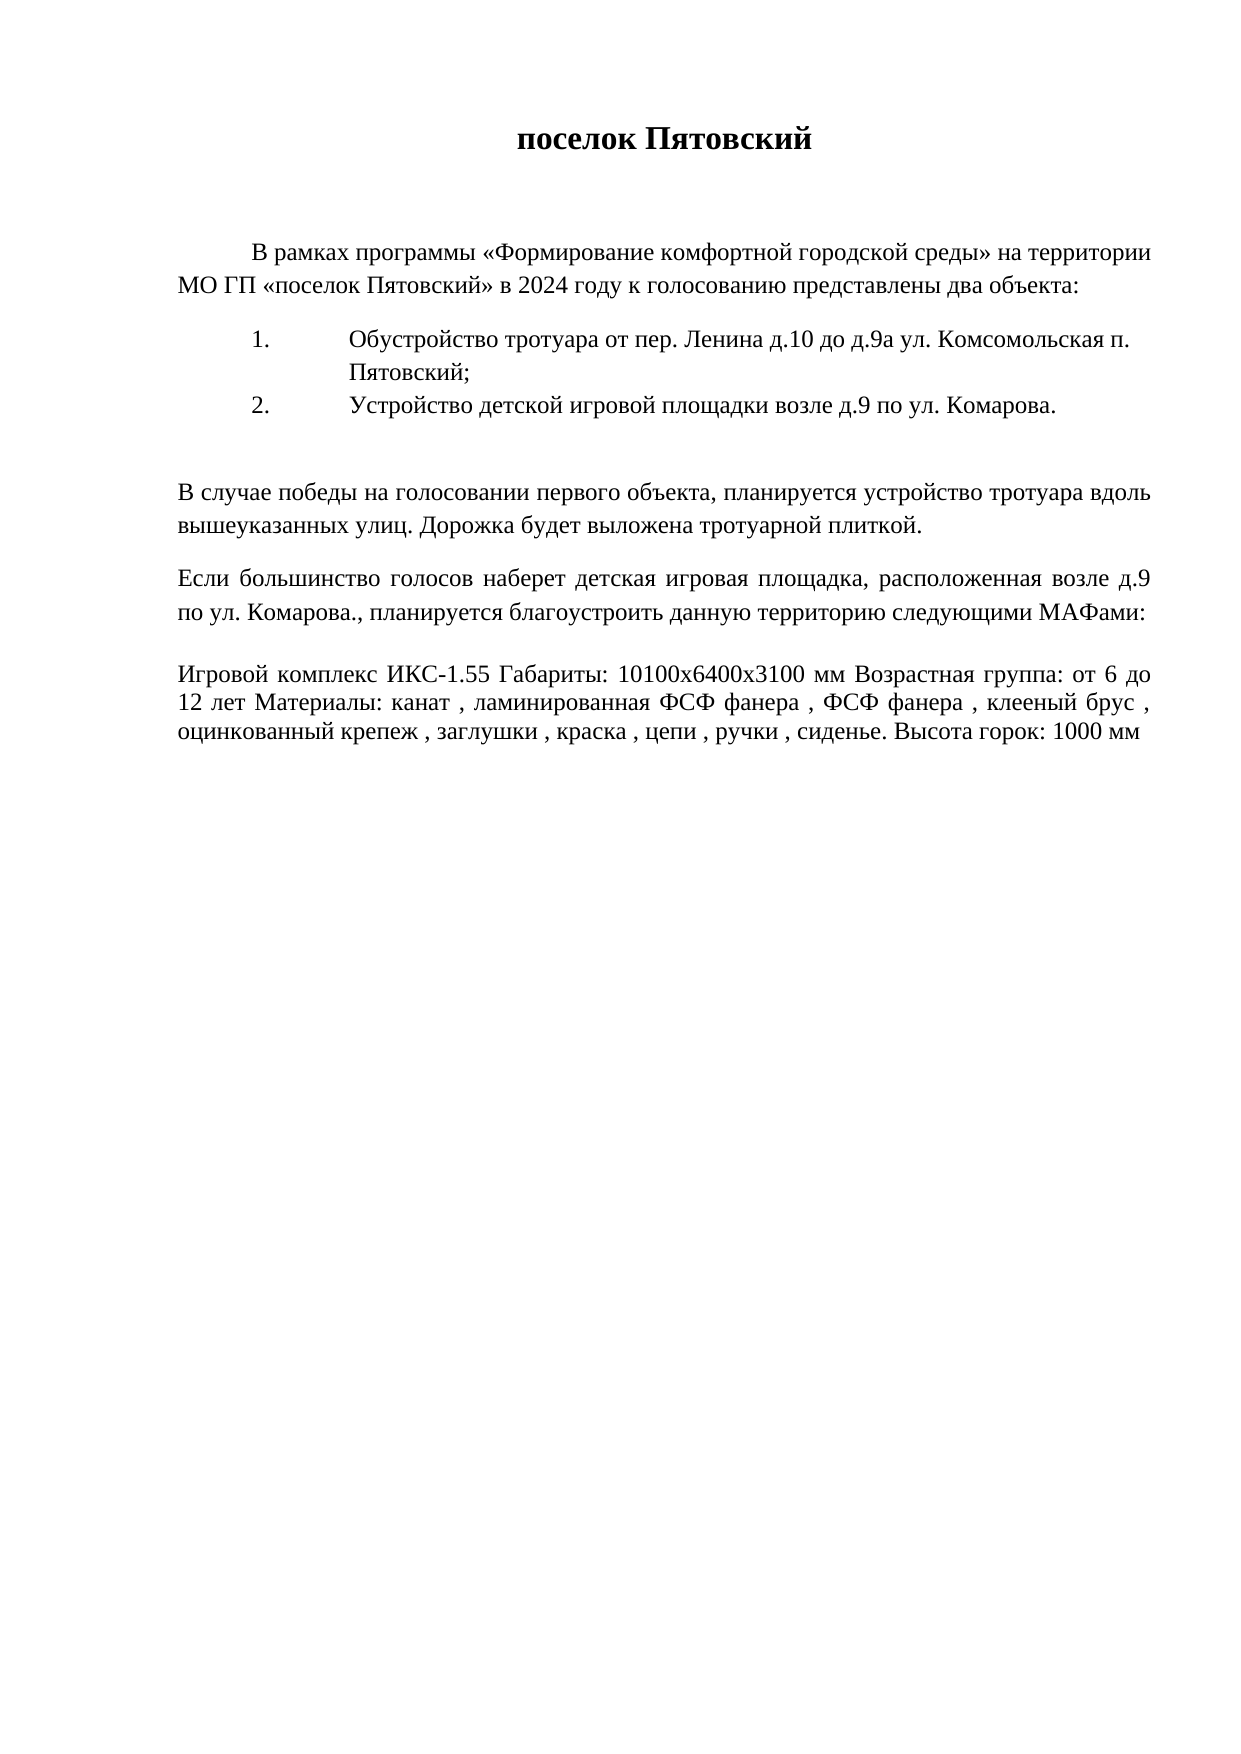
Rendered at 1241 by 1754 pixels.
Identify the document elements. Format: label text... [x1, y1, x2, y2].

text В случае победы на голосовании первого объекта, планируется устройство тротуара вдоль вышеуказанных улиц. Дорожка будет выложена тротуарной плиткой. [177, 477, 1152, 538]
text поселок Пятовский [177, 118, 1152, 156]
list Обустройство тротуара от пер. Ленина д.10 до д.9а ул. Комсомольская п. Пятовский; [251, 324, 1152, 386]
list Устройство детской игровой площадки возле д.9 по ул. Комарова. [251, 390, 1152, 418]
text Если большинство голосов наберет детская игровая площадка, расположенная возле д.9 по ул. Комарова., планируется благоустроить данную территорию следующими МАФами: [177, 563, 1152, 625]
text В рамках программы «Формирование комфортной городской среды» на территории МО ГП «поселок Пятовский» в 2024 году к голосованию представлены два объекта: [177, 237, 1152, 299]
text Игровой комплекс ИКС-1.55 Габариты: 10100x6400x3100 мм Возрастная группа: от 6 до 12 лет Материалы: канат , ламинированная ФСФ фанера , ФСФ фанера , клееный брус , оцинкованный крепеж , заглушки , краска , цепи , ручки , сиденье. Высота горок: 1000 мм [177, 659, 1152, 745]
